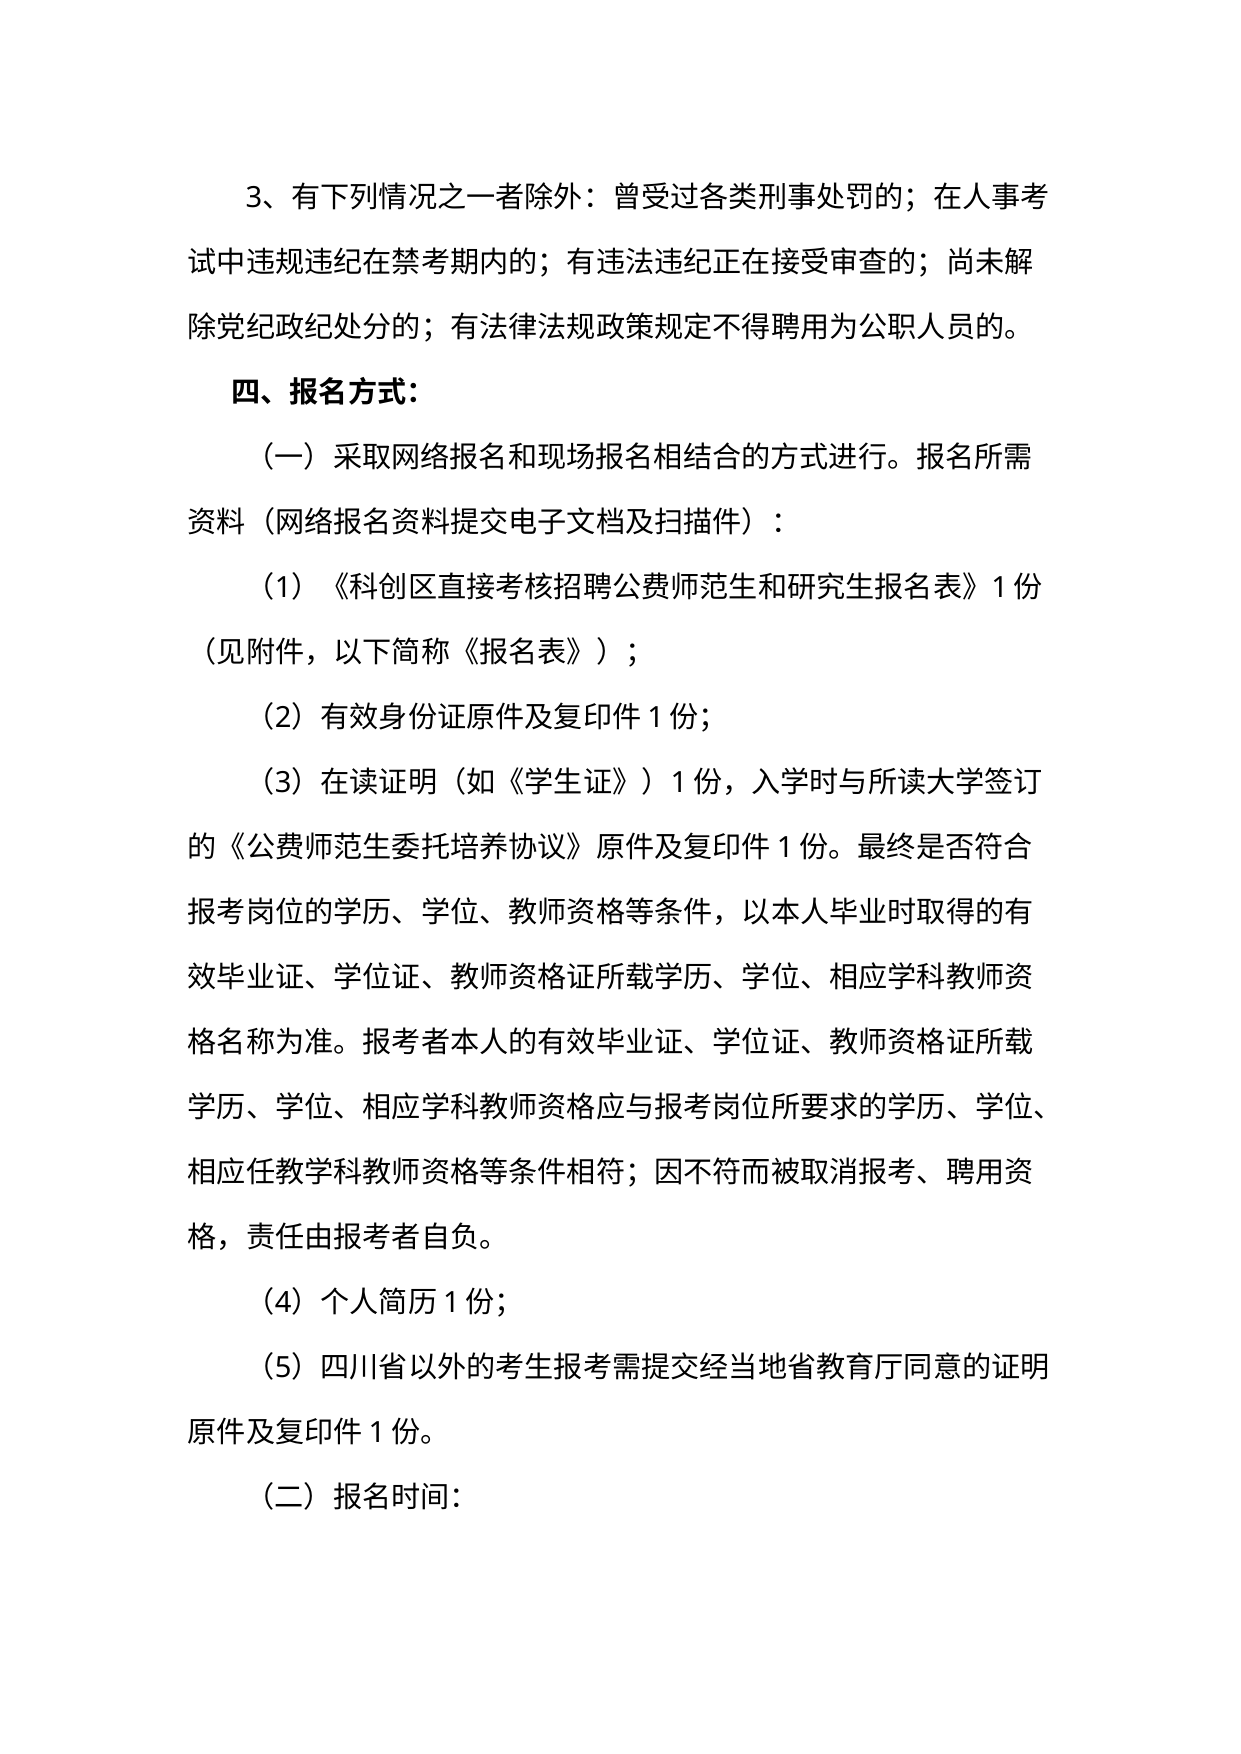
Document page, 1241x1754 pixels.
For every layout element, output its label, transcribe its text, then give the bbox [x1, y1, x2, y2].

text （二）报名时间： [187, 1462, 1053, 1527]
text （3）在读证明（如《学生证》）1份，入学时与所读大学签订的《公费师范生委托培养协议》原件及复印件1份。最终是否符合报考岗位的学历、学位、教师资格等条件，以本人毕业时取得的有效毕业证、学位证、教师资格证所载学历、学位、相应学科教师资格名称为准。报考者本人的有效毕业证、学位证、教师资格证所载学历、学位、相应学科教师资格应与报考岗位所要求的学历、学位、相应任教学科教师资格等条件相符；因不符而被取消报考、聘用资格，责任由报考者自负。 [187, 747, 1053, 1267]
text （2）有效身份证原件及复印件1份； [187, 682, 1053, 747]
text （4）个人简历1份； [187, 1267, 1053, 1332]
text （1）《科创区直接考核招聘公费师范生和研究生报名表》1份（见附件，以下简称《报名表》）； [187, 552, 1053, 682]
text 3、有下列情况之一者除外：曾受过各类刑事处罚的；在人事考试中违规违纪在禁考期内的；有违法违纪正在接受审查的；尚未解除党纪政纪处分的；有法律法规政策规定不得聘用为公职人员的。 [187, 162, 1053, 357]
text （5）四川省以外的考生报考需提交经当地省教育厅同意的证明原件及复印件1份。 [187, 1332, 1053, 1462]
text 四、报名方式： [187, 357, 1053, 422]
text （一）采取网络报名和现场报名相结合的方式进行。报名所需资料（网络报名资料提交电子文档及扫描件）： [187, 422, 1053, 552]
